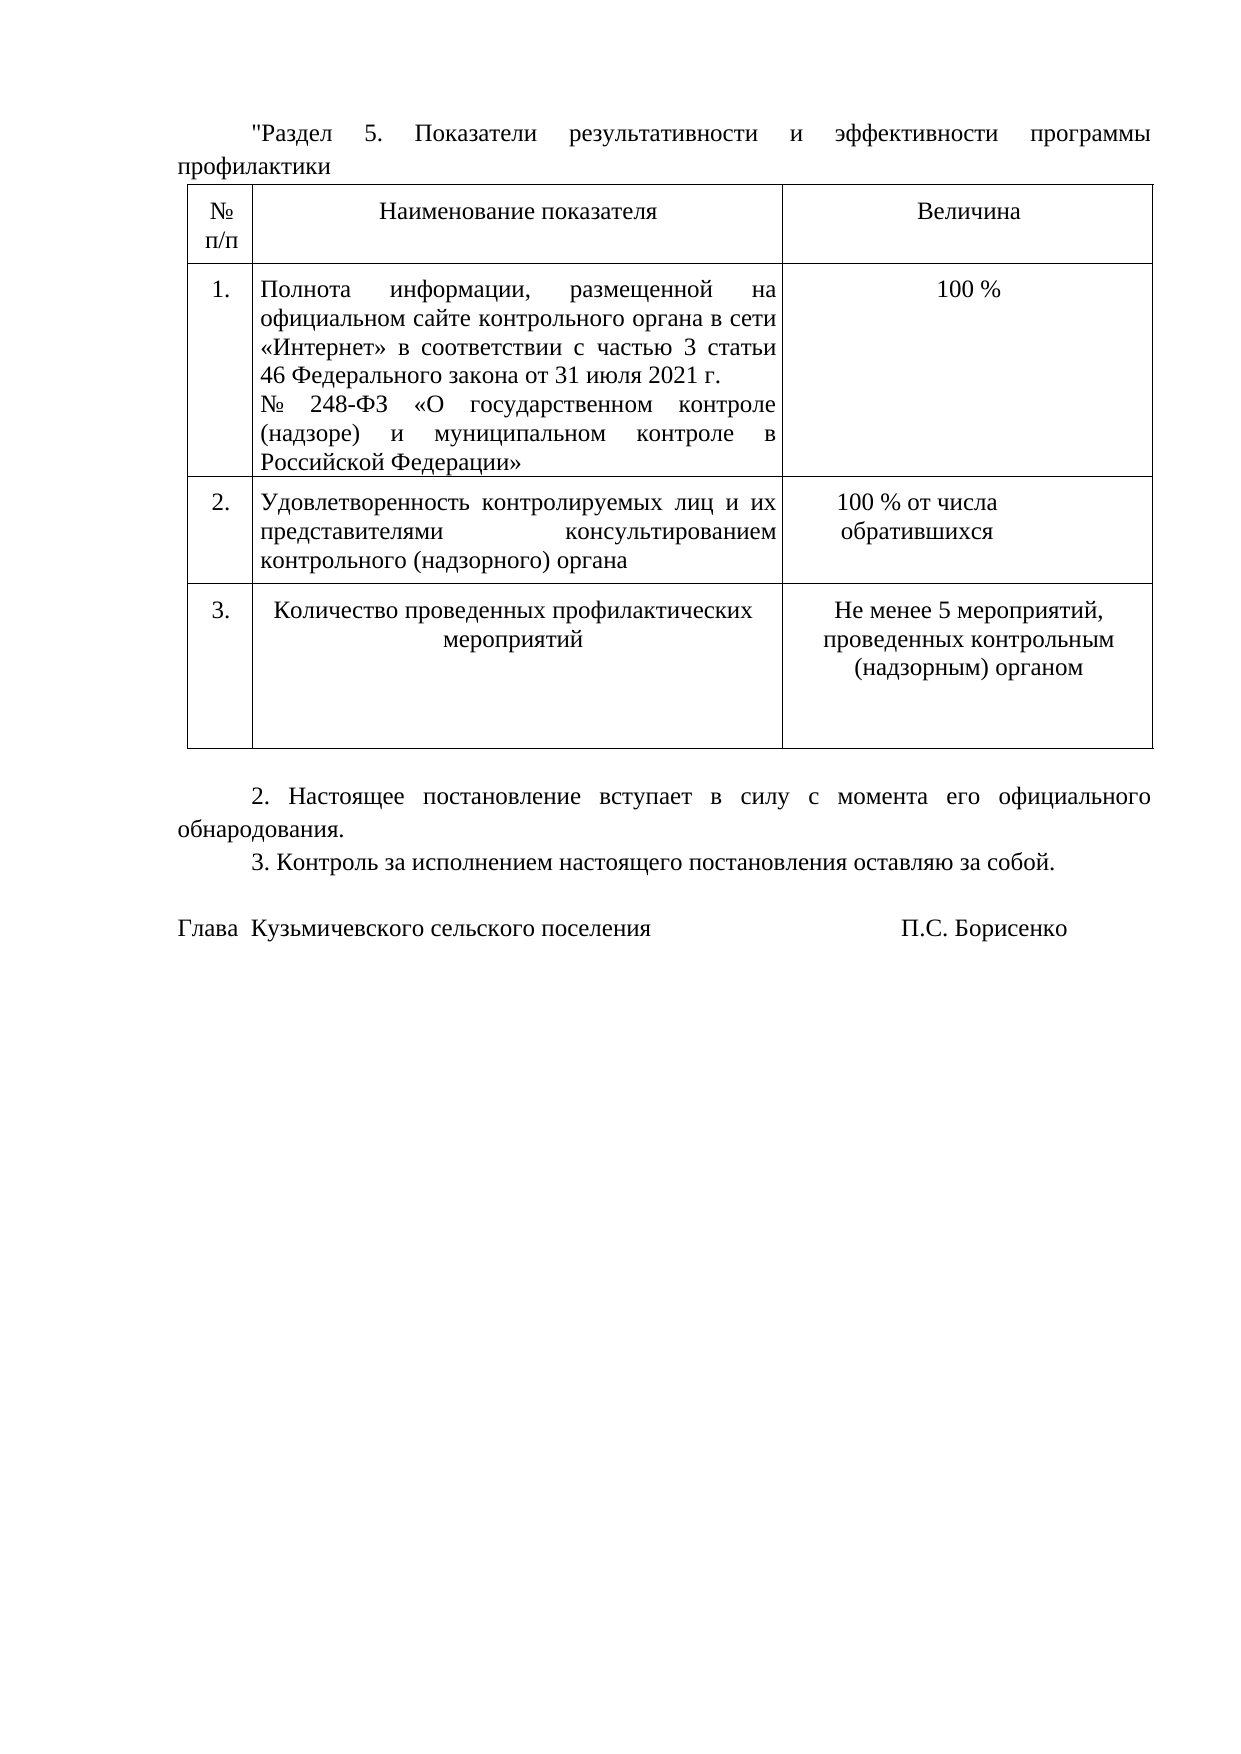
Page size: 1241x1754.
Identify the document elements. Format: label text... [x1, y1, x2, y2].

table_cell Полнота информации, размещенной на официальном сайте контрольного органа в сети «Интернет» в соответствии с частью 3 статьи 46 Федерального закона от 31 июля 2021 г. № 248-ФЗ «О государственном контроле (надзоре) и муниципальном контроле в Российской Федерации» [253, 264, 782, 476]
table_cell 100 % [783, 264, 1152, 476]
table_cell 2. [188, 477, 252, 583]
table_header Наименование показателя [253, 185, 782, 263]
table_cell 3. [188, 584, 252, 748]
text 3. Контроль за исполнением настоящего постановления оставляю за собой. [177, 847, 1152, 876]
table_cell Не менее 5 мероприятий, проведенных контрольным (надзорным) органом [783, 584, 1152, 748]
table_cell 1. [188, 264, 252, 476]
table_cell 100 % от числа обратившихся [783, 477, 1152, 583]
text Глава Кузьмичевского сельского поселения П.С. Борисенко [177, 913, 1152, 942]
text 2. Настоящее постановление вступает в силу с момента его официального обнародования. [177, 781, 1152, 843]
text "Раздел 5. Показатели результативности и эффективности программы профилактики [177, 118, 1152, 180]
table_header № п/п [188, 185, 252, 263]
table_header Величина [783, 185, 1152, 263]
table_cell Удовлетворенность контролируемых лиц и их представителями консультированием контрольного (надзорного) органа [253, 477, 782, 583]
table_cell Количество проведенных профилактических мероприятий [253, 584, 782, 748]
